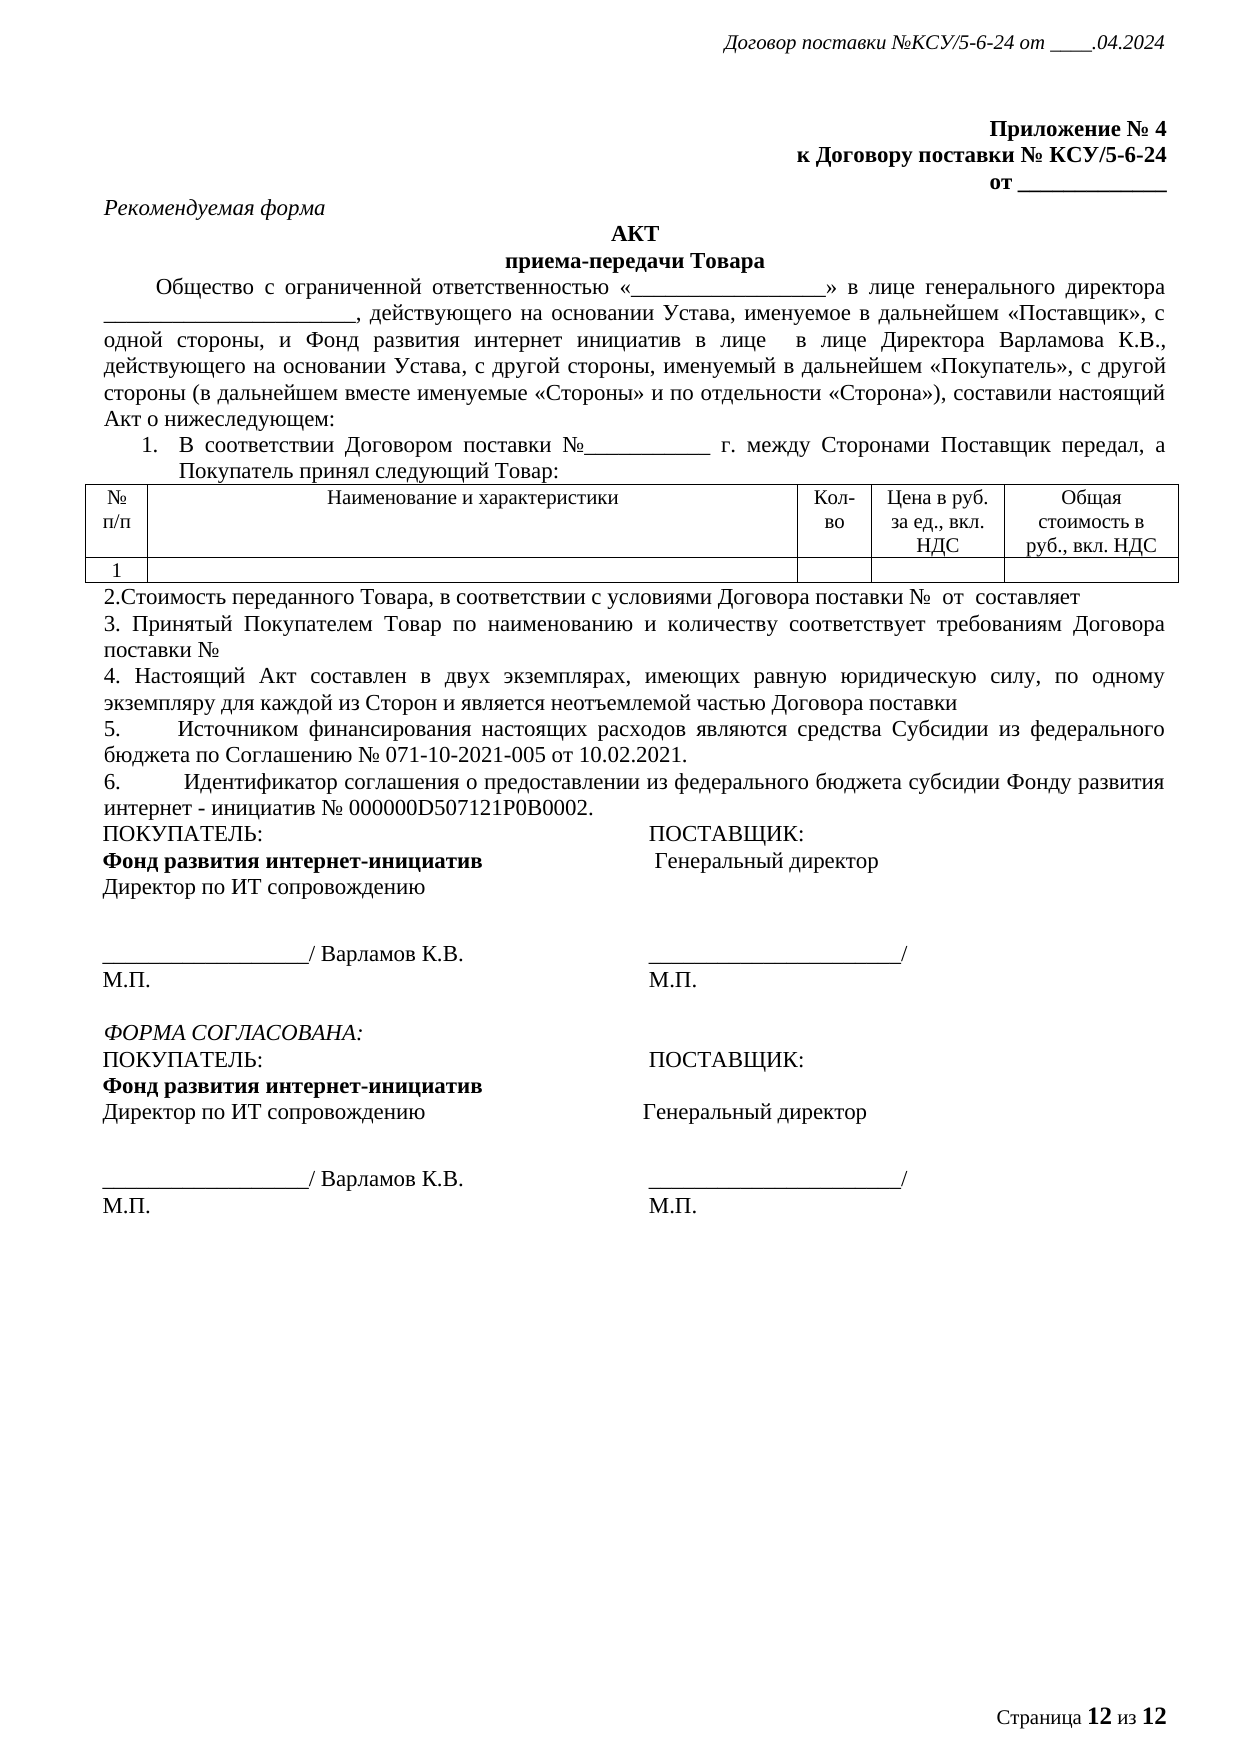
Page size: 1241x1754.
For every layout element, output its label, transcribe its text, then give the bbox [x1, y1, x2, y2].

text к Договору поставки № КСУ/5-6-24 [103, 141, 1167, 168]
text ФОРМА СОГЛАСОВАНА: [103, 1019, 1167, 1046]
table_cell [798, 558, 871, 582]
text Приложение № 4 [103, 115, 1167, 141]
table_header № п/п [86, 485, 147, 557]
table_header ПОКУПАТЕЛЬ: Фонд развития интернет-инициатив Директор по ИТ сопровождению [85, 821, 631, 940]
table_header ПОСТАВЩИК: Генеральный директор [631, 821, 1207, 940]
table_cell [872, 558, 1004, 582]
table_cell __________________/ Варламов К.В. М.П. [85, 1165, 631, 1218]
text 5. Источником финансирования настоящих расходов являются средства Субсидии из федерального бюджета по Соглашению № 071-10-2021-005 от 10.02.2021. [103, 715, 1167, 768]
text 6. Идентификатор соглашения о предоставлении из федерального бюджета субсидии Фонду развития интернет - инициатив № 000000D507121P0B0002. [103, 768, 1167, 821]
text 4. Настоящий Акт составлен в двух экземплярах, имеющих равную юридическую силу, по одному экземпляру для каждой из Сторон и является неотъемлемой частью Договора поставки [103, 662, 1167, 715]
table_cell ______________________/ М.П. [631, 940, 1207, 993]
table_cell [1005, 558, 1178, 582]
table_cell [148, 558, 797, 582]
text 2.Стоимость переданного Товара, в соответствии с условиями Договора поставки № от составляет [103, 583, 1167, 610]
table_header Общая стоимость в руб., вкл. НДС [1005, 485, 1178, 557]
text приема-передачи Товара [103, 247, 1167, 273]
table_header ПОСТАВЩИК: Генеральный директор [631, 1046, 1207, 1165]
text 3. Принятый Покупателем Товар по наименованию и количеству соответствует требованиям Договора поставки № [103, 610, 1167, 662]
table_header Наименование и характеристики [148, 485, 797, 557]
table_cell __________________/ Варламов К.В. М.П. [85, 940, 631, 993]
table_header ПОКУПАТЕЛЬ: Фонд развития интернет-инициатив Директор по ИТ сопровождению [85, 1046, 631, 1165]
text от _____________ [103, 168, 1167, 194]
list В соответствии Договором поставки №___________ г. между Сторонами Поставщик передал, а Покупатель принял следующий Товар: [141, 431, 1167, 484]
text Общество с ограниченной ответственностью «_________________» в лице генерального директора ______________________, действующего на основании Устава, именуемое в дальнейшем «Поставщик», с одной стороны, и Фонд развития интернет инициатив в лице в лице Директора Варламова К.В., действующего на основании Устава, с другой стороны, именуемый в дальнейшем «Покупатель», с другой стороны (в дальнейшем вместе именуемые «Стороны» и по отдельности «Сторона»), составили настоящий Акт о нижеследующем: [103, 273, 1167, 431]
table_header Кол-во [798, 485, 871, 557]
text АКТ [103, 220, 1167, 247]
text Рекомендуемая форма [103, 194, 1167, 220]
table_header Цена в руб. за ед., вкл. НДС [872, 485, 1004, 557]
table_cell ______________________/ М.П. [631, 1165, 1207, 1218]
table_cell 1 [86, 558, 147, 582]
